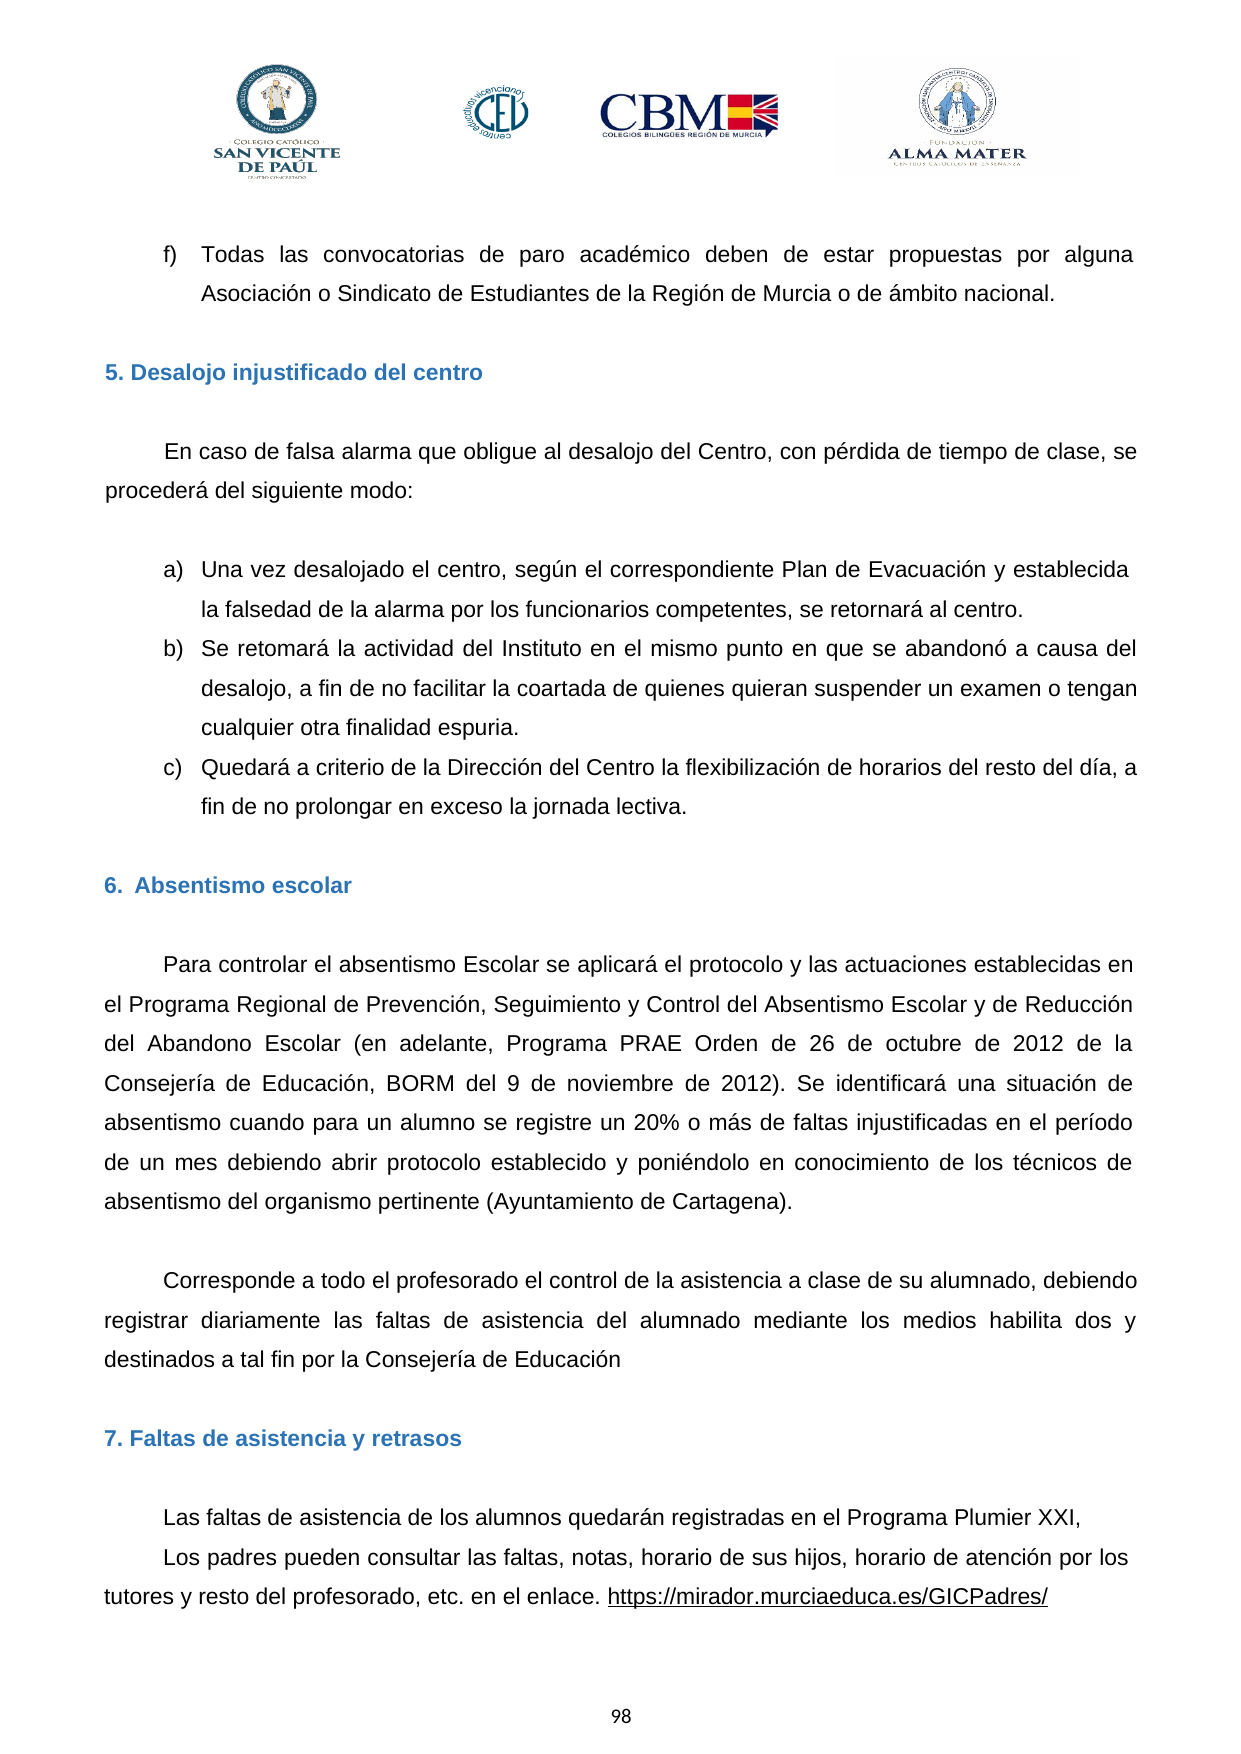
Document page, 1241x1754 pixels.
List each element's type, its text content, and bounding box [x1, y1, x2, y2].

text Los padres pueden consultar las faltas, notas, horario de sus hijos, horario de atención por los tutores y resto del profesorado, etc. en el enlace. https://mirador.murciaeduca.es/GICPadres/ [104, 1543, 1130, 1609]
text Corresponde a todo el profesorado el control de la asistencia a clase de su alumnado, debiendo registrar diariamente las faltas de asistencia del alumnado mediante los medios habilita dos y destinados a tal fin por la Consejería de Educación [104, 1267, 1138, 1372]
list Absentismo escolar [104, 872, 1138, 899]
text Las faltas de asistencia de los alumnos quedarán registradas en el Programa Plumier XXI, [104, 1504, 1130, 1530]
picture [461, 85, 529, 139]
picture [835, 56, 1079, 177]
text 5. Desalojo injustificado del centro [105, 359, 1138, 385]
picture [194, 54, 358, 190]
picture [600, 93, 778, 138]
list Todas las convocatorias de paro académico deben de estar propuestas por alguna Asociación o Sindicato de Estudiantes de la Región de Murcia o de ámbito nacional. [163, 241, 1134, 306]
list Una vez desalojado el centro, según el correspondiente Plan de Evacuación y establecida la falsedad de la alarma por los funcionarios competentes, se retornará al centro. [163, 556, 1130, 622]
list Se retomará la actividad del Instituto en el mismo punto en que se abandonó a causa del desalojo, a fin de no facilitar la coartada de quienes quieran suspender un examen o tengan cualquier otra finalidad espuria. [163, 635, 1138, 741]
text 7. Faltas de asistencia y retrasos [104, 1425, 1138, 1451]
text En caso de falsa alarma que obligue al desalojo del Centro, con pérdida de tiempo de clase, se procederá del siguiente modo: [105, 438, 1138, 504]
text Para controlar el absentismo Escolar se aplicará el protocolo y las actuaciones establecidas en el Programa Regional de Prevención, Seguimiento y Control del Absentismo Escolar y de Reducción del Abandono Escolar (en adelante, Programa PRAE Orden de 26 de octubre de 2012 de la Consejería de Educación, BORM del 9 de noviembre de 2012). Se identificará una situación de absentismo cuando para un alumno se registre un 20% o más de faltas injustificadas en el período de un mes debiendo abrir protocolo establecido y poniéndolo en conocimiento de los técnicos de absentismo del organismo pertinente (Ayuntamiento de Cartagena). [104, 951, 1134, 1214]
list Quedará a criterio de la Dirección del Centro la flexibilización de horarios del resto del día, a fin de no prolongar en exceso la jornada lectiva. [163, 754, 1138, 820]
